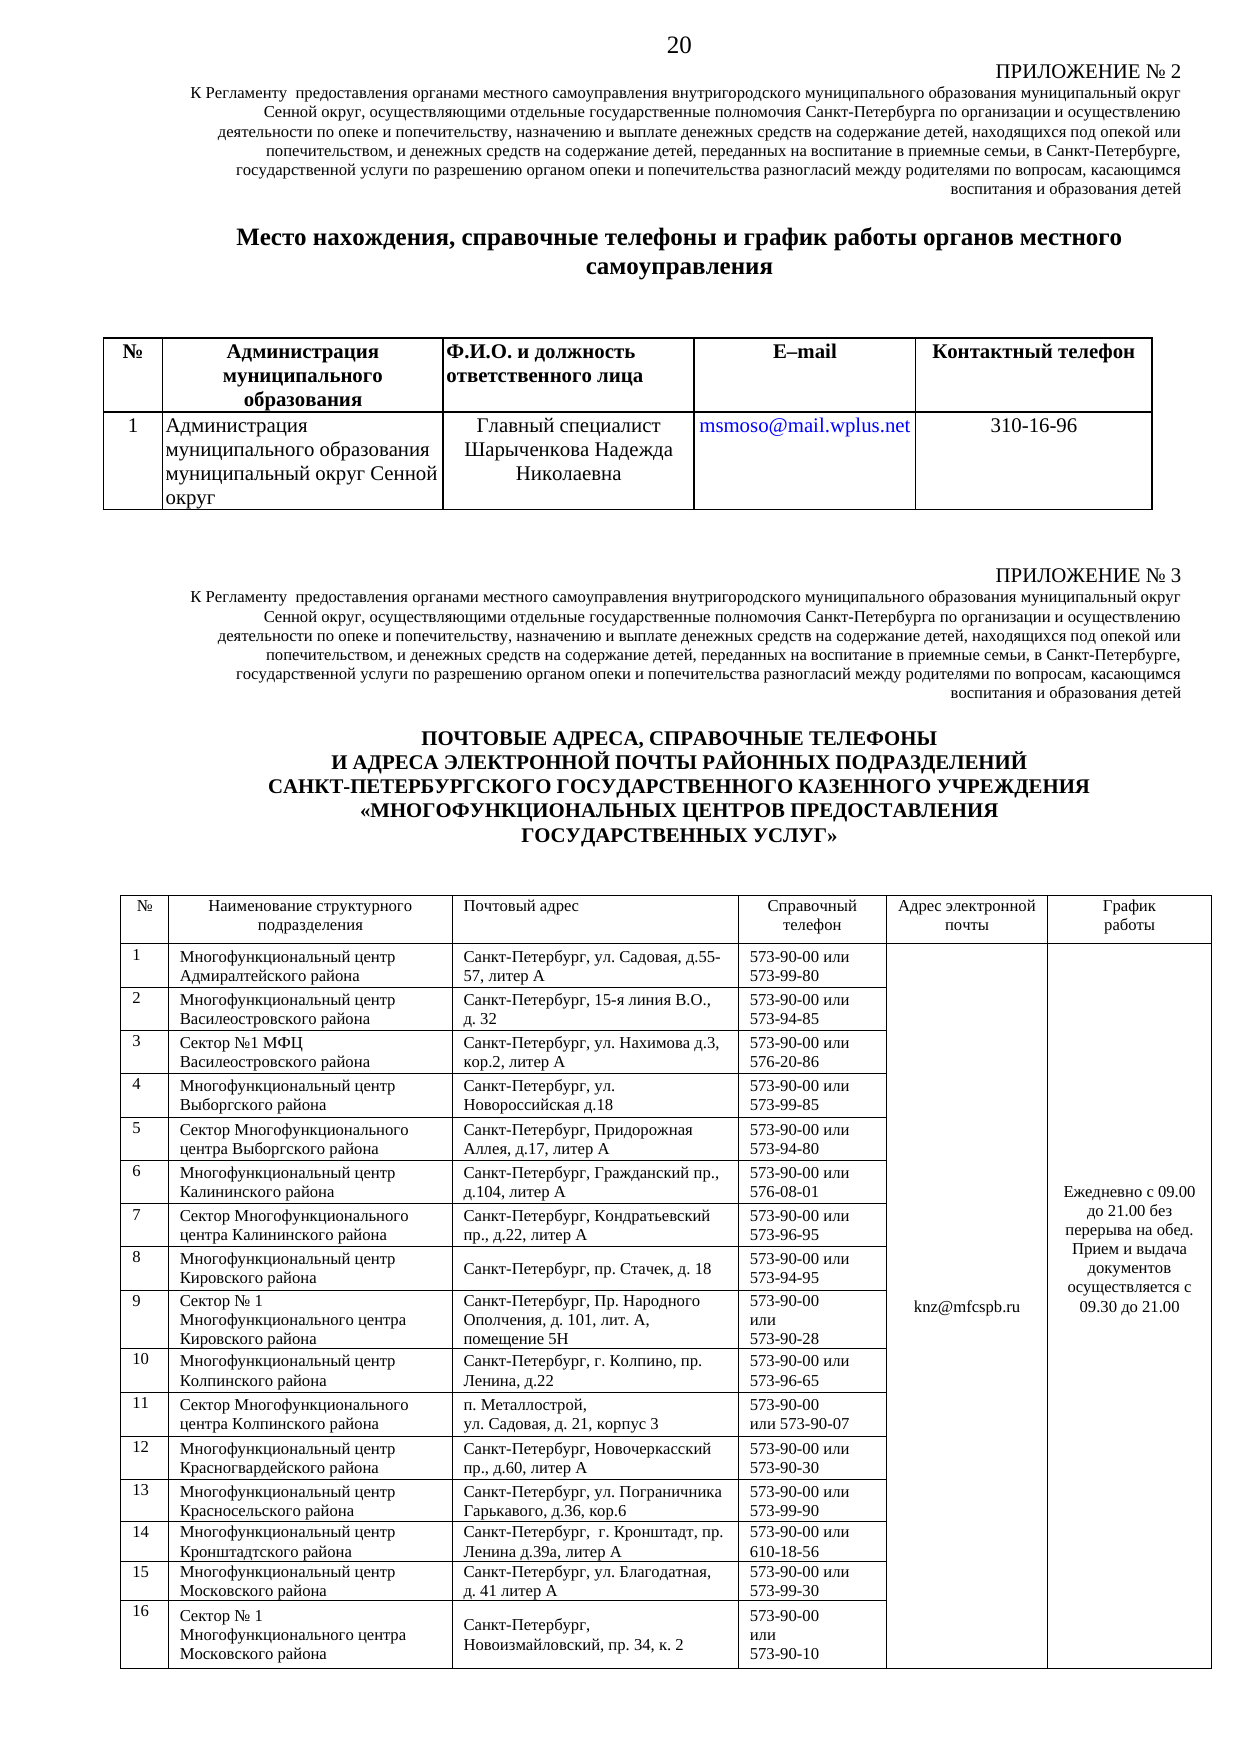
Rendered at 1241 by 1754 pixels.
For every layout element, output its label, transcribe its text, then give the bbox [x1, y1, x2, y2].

table_cell 16 [121, 1601, 168, 1668]
table_cell 573-90-00 или 573-90-10 [739, 1601, 886, 1668]
table_cell Сектор №1 МФЦ Василеостровского района [169, 1031, 452, 1073]
table_cell 310-16-96 [916, 413, 1151, 509]
table_cell Многофункциональный центр Красногвардейского района [169, 1437, 452, 1479]
table_cell Санкт-Петербург, Пр. Народного Ополчения, д. 101, лит. А, помещение 5Н [453, 1291, 738, 1348]
table_cell Сектор № 1 Многофункционального центра Московского района [169, 1601, 452, 1668]
table_header Почтовый адрес [453, 896, 738, 943]
table_cell Сектор Многофункционального центра Калининского района [169, 1204, 452, 1246]
table_cell Сектор № 1 Многофункционального центра Кировского района [169, 1291, 452, 1348]
table_cell Многофункциональный центр Калининского района [169, 1161, 452, 1203]
table_header График работы [1048, 896, 1211, 943]
table_cell 573-90-00 или 573-99-30 [739, 1562, 886, 1600]
table_cell msmoso@mail.wplus.net [695, 413, 915, 509]
table_cell Санкт-Петербург, Новочеркасский пр., д.60, литер А [453, 1437, 738, 1479]
table_cell п. Металлострой, ул. Садовая, д. 21, корпус 3 [453, 1393, 738, 1436]
table_cell 1 [104, 413, 162, 509]
table_cell 573-90-00 или 573-99-90 [739, 1480, 886, 1521]
table_header E–mail [695, 339, 915, 411]
table_header № [121, 896, 168, 943]
table_cell 573-90-00 или 573-94-95 [739, 1247, 886, 1289]
table_header Администрация муниципального образования [163, 339, 442, 411]
table_cell 8 [121, 1247, 168, 1289]
table_cell Санкт-Петербург, ул. Пограничника Гарькавого, д.36, кор.6 [453, 1480, 738, 1521]
text Место нахождения, справочные телефоны и график работы органов местного самоуправления [177, 222, 1181, 280]
table_cell 573-90-00 или 573-99-80 [739, 944, 886, 987]
table_cell knz@mfcspb.ru [887, 944, 1047, 1668]
table_cell 12 [121, 1437, 168, 1479]
table_cell Главный специалист Шарыченкова Надежда Николаевна [444, 413, 693, 509]
table_cell 573-90-00 или 573-99-85 [739, 1074, 886, 1117]
text ПОЧТОВЫЕ АДРЕСА, СПРАВОЧНЫЕ ТЕЛЕФОНЫ [177, 726, 1181, 750]
text И АДРЕСА ЭЛЕКТРОННОЙ ПОЧТЫ РАЙОННЫХ ПОДРАЗДЕЛЕНИЙ [177, 750, 1181, 774]
table_cell Санкт-Петербург, пр. Стачек, д. 18 [453, 1247, 738, 1289]
table_cell 573-90-00 или 610-18-56 [739, 1522, 886, 1561]
table_cell Санкт-Петербург, ул. Благодатная, д. 41 литер А [453, 1562, 738, 1600]
table_cell 9 [121, 1291, 168, 1348]
table_header Контактный телефон [916, 339, 1151, 411]
table_cell Санкт-Петербург, Кондратьевский пр., д.22, литер А [453, 1204, 738, 1246]
table_cell Санкт-Петербург, Гражданский пр., д.104, литер А [453, 1161, 738, 1203]
table_cell Санкт-Петербург, Придорожная Аллея, д.17, литер А [453, 1118, 738, 1160]
table_cell Санкт-Петербург, 15-я линия В.О., д. 32 [453, 988, 738, 1029]
table_cell 2 [121, 988, 168, 1029]
table_header Справочный телефон [739, 896, 886, 943]
table_cell 10 [121, 1349, 168, 1392]
text ГОСУДАРСТВЕННЫХ УСЛУГ» [177, 822, 1181, 847]
text ПРИЛОЖЕНИЕ № 3 [177, 563, 1181, 587]
table_cell Санкт-Петербург, ул. Новороссийская д.18 [453, 1074, 738, 1117]
text САНКТ-ПЕТЕРБУРГСКОГО ГОСУДАРСТВЕННОГО КАЗЕННОГО УЧРЕЖДЕНИЯ «МНОГОФУНКЦИОНАЛЬНЫХ ЦЕНТРОВ ПРЕДОСТАВЛЕНИЯ [177, 774, 1181, 822]
table_cell Многофункциональный центр Кировского района [169, 1247, 452, 1289]
table_cell Многофункциональный центр Красносельского района [169, 1480, 452, 1521]
table_cell Многофункциональный центр Московского района [169, 1562, 452, 1600]
table_cell 573-90-00 или 573-90-30 [739, 1437, 886, 1479]
table_cell 573-90-00 или 573-90-07 [739, 1393, 886, 1436]
text ПРИЛОЖЕНИЕ № 2 [177, 59, 1181, 83]
table_cell Многофункциональный центр Адмиралтейского района [169, 944, 452, 987]
table_header Наименование структурного подразделения [169, 896, 452, 943]
table_cell 5 [121, 1118, 168, 1160]
table_cell Многофункциональный центр Кронштадтского района [169, 1522, 452, 1561]
table_cell Сектор Многофункционального центра Колпинского района [169, 1393, 452, 1436]
table_cell 15 [121, 1562, 168, 1600]
text К Регламенту предоставления органами местного самоуправления внутригородского муниципального образования муниципальный округ Сенной округ, осуществляющими отдельные государственные полномочия Санкт-Петербурга по организации и осуществлению деятельности по опеке и попечительству, назначению и выплате денежных средств на содержание детей, находящихся под опекой или попечительством, и денежных средств на содержание детей, переданных на воспитание в приемные семьи, в Санкт-Петербурге, государственной услуги по разрешению органом опеки и попечительства разногласий между родителями по вопросам, касающимся воспитания и образования детей [177, 83, 1181, 198]
table_cell 7 [121, 1204, 168, 1246]
table_cell 573-90-00 или 576-20-86 [739, 1031, 886, 1073]
table_cell Санкт-Петербург, ул. Садовая, д.55-57, литер А [453, 944, 738, 987]
table_cell 573-90-00 или 573-96-95 [739, 1204, 886, 1246]
table_header № [104, 339, 162, 411]
table_cell Ежедневно с 09.00 до 21.00 без перерыва на обед. Прием и выдача документов осуществляется с 09.30 до 21.00 [1048, 944, 1211, 1668]
table_cell 573-90-00 или 573-96-65 [739, 1349, 886, 1392]
table_cell 573-90-00 или 573-90-28 [739, 1291, 886, 1348]
table_cell Санкт-Петербург, ул. Нахимова д.3, кор.2, литер А [453, 1031, 738, 1073]
table_cell 573-90-00 или 573-94-80 [739, 1118, 886, 1160]
table_cell 14 [121, 1522, 168, 1561]
table_cell Многофункциональный центр Выборгского района [169, 1074, 452, 1117]
table_cell 1 [121, 944, 168, 987]
table_cell 6 [121, 1161, 168, 1203]
table_cell Сектор Многофункционального центра Выборгского района [169, 1118, 452, 1160]
table_cell 4 [121, 1074, 168, 1117]
table_cell 13 [121, 1480, 168, 1521]
table_cell Многофункциональный центр Василеостровского района [169, 988, 452, 1029]
text К Регламенту предоставления органами местного самоуправления внутригородского муниципального образования муниципальный округ Сенной округ, осуществляющими отдельные государственные полномочия Санкт-Петербурга по организации и осуществлению деятельности по опеке и попечительству, назначению и выплате денежных средств на содержание детей, находящихся под опекой или попечительством, и денежных средств на содержание детей, переданных на воспитание в приемные семьи, в Санкт-Петербурге, государственной услуги по разрешению органом опеки и попечительства разногласий между родителями по вопросам, касающимся воспитания и образования детей [177, 587, 1181, 702]
table_cell Многофункциональный центр Колпинского района [169, 1349, 452, 1392]
table_cell 573-90-00 или 573-94-85 [739, 988, 886, 1029]
table_header Адрес электронной почты [887, 896, 1047, 943]
table_header Ф.И.О. и должность ответственного лица [444, 339, 693, 411]
table_cell Санкт-Петербург, Новоизмайловский, пр. 34, к. 2 [453, 1601, 738, 1668]
table_cell 573-90-00 или 576-08-01 [739, 1161, 886, 1203]
table_cell 3 [121, 1031, 168, 1073]
table_cell Санкт-Петербург, г. Колпино, пр. Ленина, д.22 [453, 1349, 738, 1392]
table_cell Санкт-Петербург, г. Кронштадт, пр. Ленина д.39а, литер А [453, 1522, 738, 1561]
table_cell 11 [121, 1393, 168, 1436]
table_cell Администрация муниципального образования муниципальный округ Сенной округ [163, 413, 442, 509]
